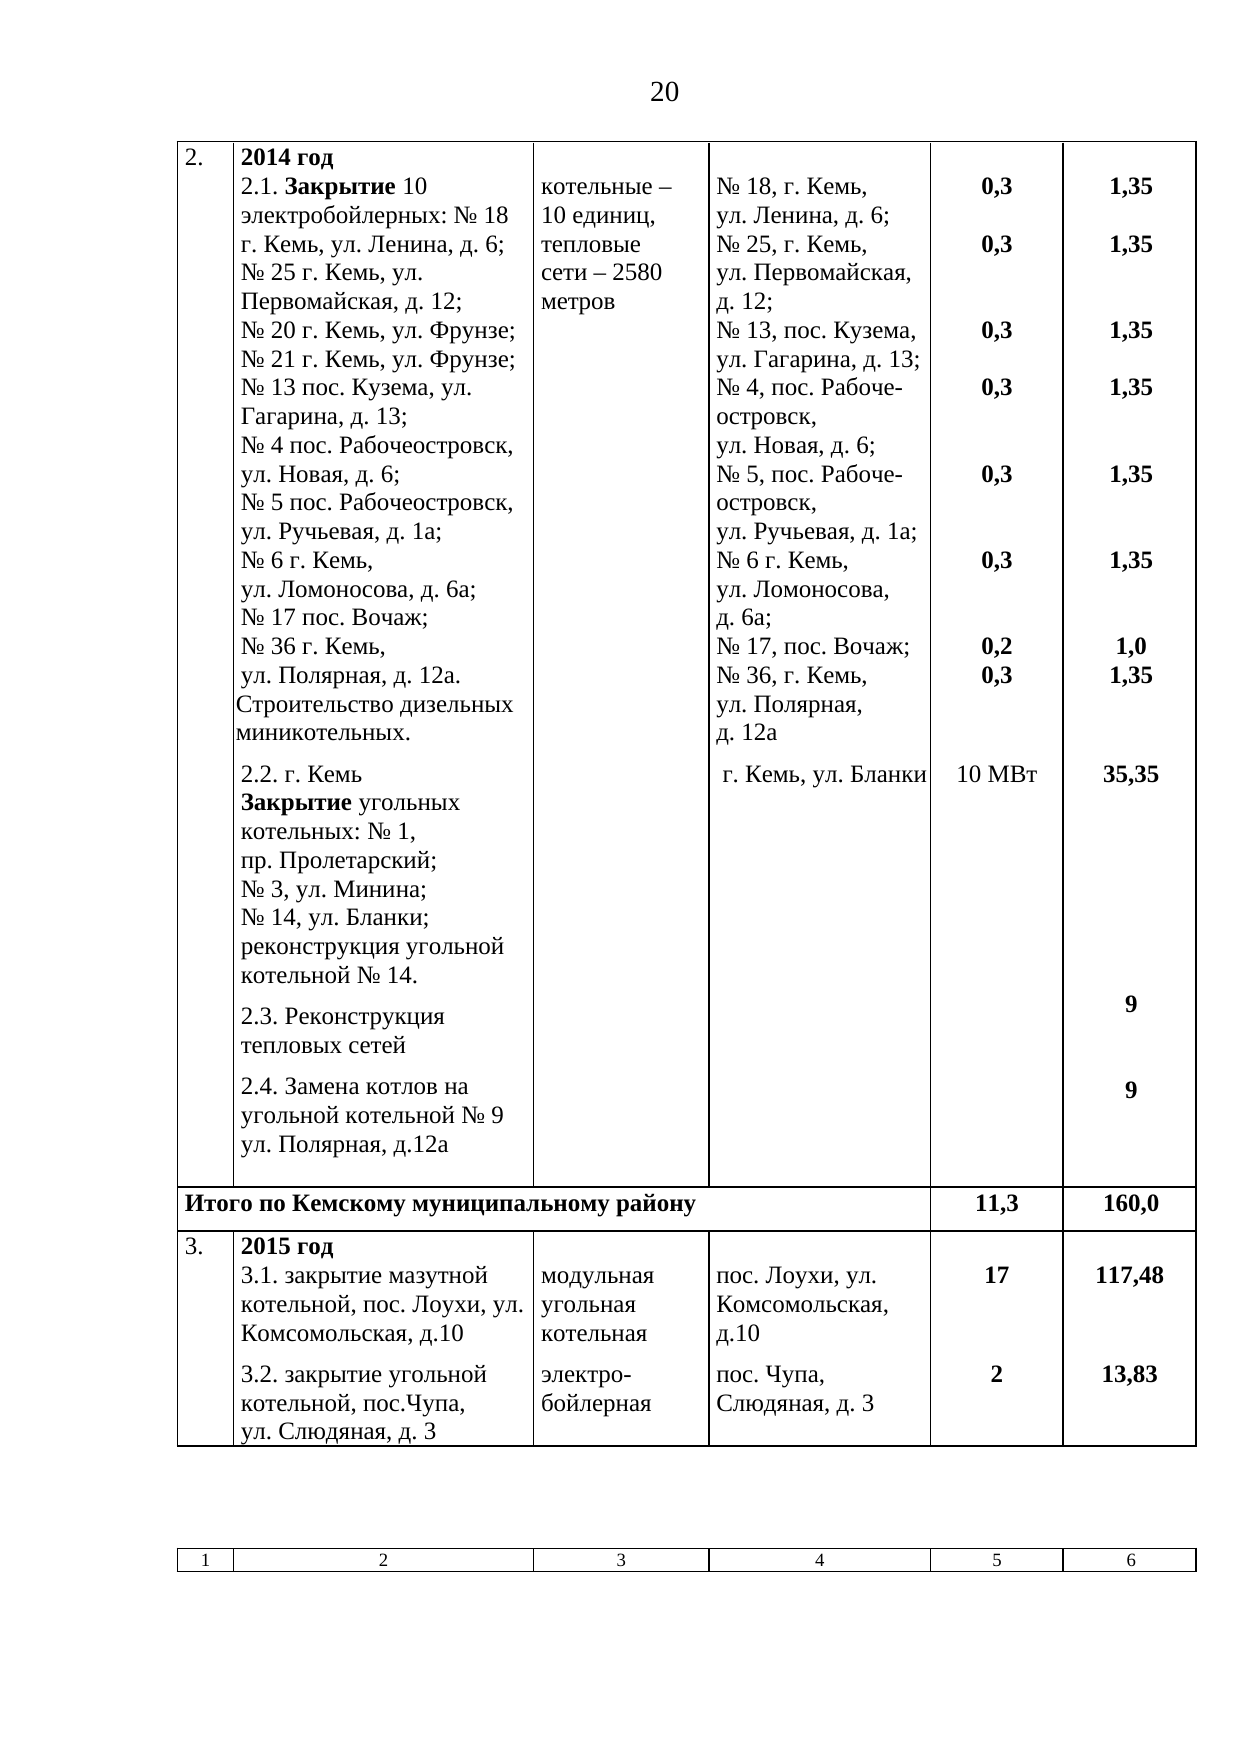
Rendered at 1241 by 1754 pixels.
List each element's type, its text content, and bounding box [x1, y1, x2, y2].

table_cell модульная угольная котельная электро- бойлерная [534, 1232, 708, 1445]
table_cell 3. [178, 1232, 233, 1445]
table_cell 17 2 [931, 1232, 1062, 1445]
table_cell 2014 год 2.1. Закрытие 10 электробойлерных: № 18 г. Кемь, ул. Ленина, д. 6; № 25 г. Кемь, ул. Первомайская, д. 12; № 20 г. Кемь, ул. Фрунзе; № 21 г. Кемь, ул. Фрунзе; № 13 пос. Кузема, ул. Гагарина, д. 13; № 4 пос. Рабочеостровск, ул. Новая, д. 6; № 5 пос. Рабочеостровск, ул. Ручьевая, д. 1а; № 6 г. Кемь, ул. Ломоносова, д. 6а; № 17 пос. Вочаж; № 36 г. Кемь, ул. Полярная, д. 12а. Строительство дизельных миникотельных. 2.2. г. Кемь Закрытие угольных котельных: № 1, пр. Пролетарский; № 3, ул. Минина; № 14, ул. Бланки; реконструкция угольной котельной № 14. 2.3. Реконструкция тепловых сетей 2.4. Замена котлов на угольной котельной № 9 ул. Полярная, д.12а [234, 142, 533, 1186]
table_header 1 [178, 1549, 233, 1571]
table_cell 1,35 1,35 1,35 1,35 1,35 1,35 1,0 1,35 35,35 9 9 [1064, 142, 1195, 1186]
table_cell 160,0 [1064, 1188, 1195, 1230]
table_cell № 18, г. Кемь, ул. Ленина, д. 6; № 25, г. Кемь, ул. Первомайская, д. 12; № 13, пос. Кузема, ул. Гагарина, д. 13; № 4, пос. Рабоче-островск, ул. Новая, д. 6; № 5, пос. Рабоче-островск, ул. Ручьевая, д. 1а; № 6 г. Кемь, ул. Ломоносова, д. 6а; № 17, пос. Вочаж; № 36, г. Кемь, ул. Полярная, д. 12а г. Кемь, ул. Бланки [710, 142, 930, 1186]
table_cell 2015 год 3.1. закрытие мазутной котельной, пос. Лоухи, ул. Комсомольская, д.10 3.2. закрытие угольной котельной, пос.Чупа, ул. Слюдяная, д. 3 [234, 1232, 533, 1445]
table_header 5 [931, 1549, 1062, 1571]
table_header 4 [710, 1549, 930, 1571]
table_header 2 [234, 1549, 533, 1571]
table_header 6 [1064, 1549, 1195, 1571]
table_cell котельные – 10 единиц, тепловые сети – 2580 метров [534, 142, 709, 1186]
table_cell Итого по Кемскому муниципальному району [178, 1188, 930, 1230]
table_cell 11,3 [931, 1188, 1062, 1230]
table_cell пос. Лоухи, ул. Комсомольская, д.10 пос. Чупа, Слюдяная, д. 3 [710, 1232, 930, 1445]
table_cell 2. [178, 142, 233, 1186]
table_cell 0,3 0,3 0,3 0,3 0,3 0,3 0,2 0,3 10 МВт [931, 142, 1063, 1186]
table_header 3 [534, 1549, 708, 1571]
table_cell 117,48 13,83 [1064, 1232, 1195, 1445]
